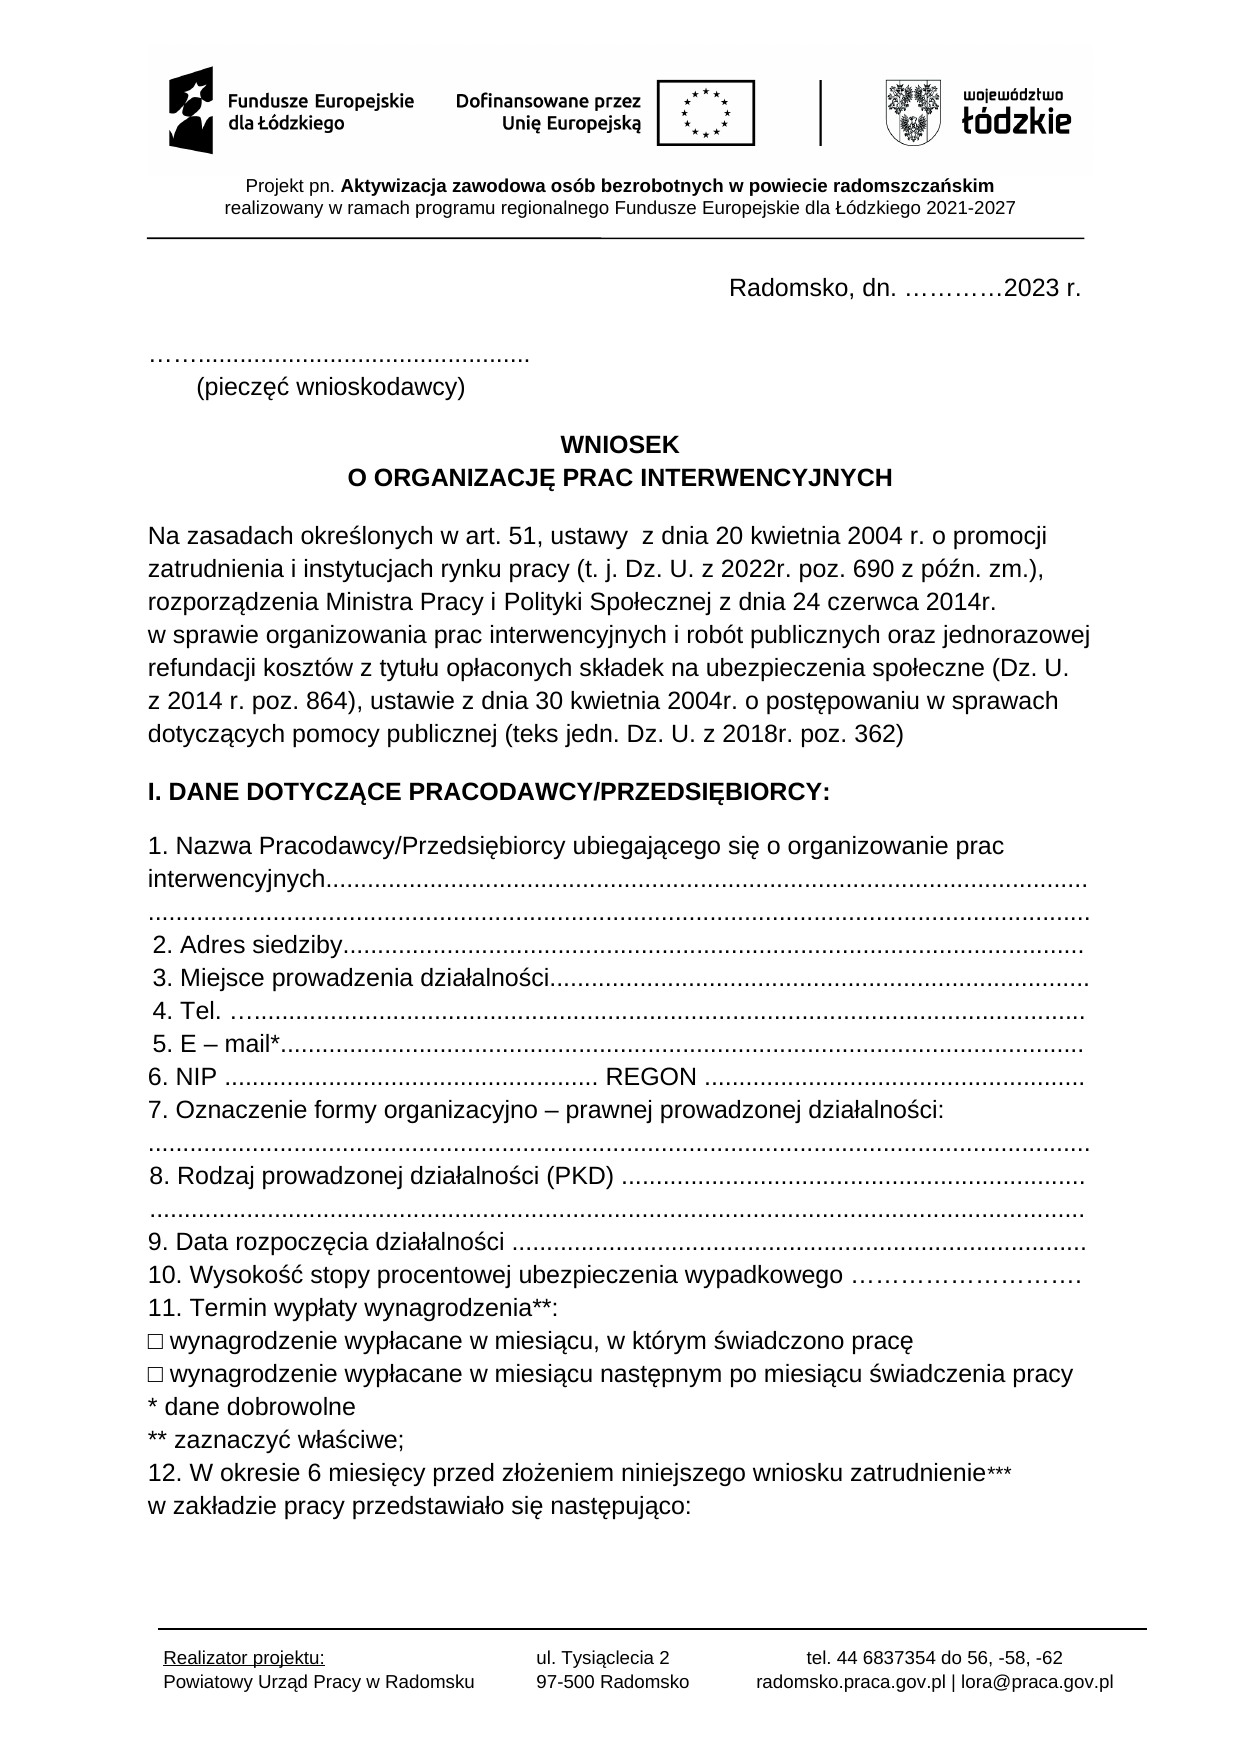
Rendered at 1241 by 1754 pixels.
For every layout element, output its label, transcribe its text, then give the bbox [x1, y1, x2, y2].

text WNIOSEK [148, 430, 1093, 459]
text 6. NIP ...................................................... REGON ....................................................... [148, 1062, 1093, 1091]
text (pieczęć wnioskodawcy) [148, 372, 1093, 401]
text Radomsko, dn. …………2023 r. [148, 273, 1093, 302]
text O ORGANIZACJĘ PRAC INTERWENCYJNYCH [148, 463, 1093, 492]
text ……................................................ [148, 339, 1093, 368]
text Na zasadach określonych w art. 51, ustawy z dnia 20 kwietnia 2004 r. o promocji zatrudnienia i instytucjach rynku pracy (t. j. Dz. U. z 2022r. poz. 690 z późn. zm.), rozporządzenia Ministra Pracy i Polityki Społecznej z dnia 24 czerwca 2014r. w sprawie organizowania prac interwencyjnych i robót publicznych oraz jednorazowej refundacji kosztów z tytułu opłaconych składek na ubezpieczenia społeczne (Dz. U. z 2014 r. poz. 864), ustawie z dnia 30 kwietnia 2004r. o postępowaniu w sprawach dotyczących pomocy publicznej (teks jedn. Dz. U. z 2018r. poz. 362) [148, 521, 1093, 748]
text I. DANE DOTYCZĄCE PRACODAWCY/PRZEDSIĘBIORCY: [148, 777, 1093, 806]
text 5. E – mail*.................................................................................................................... [152, 1029, 1093, 1058]
text 1. Nazwa Pracodawcy/Przedsiębiorcy ubiegającego się o organizowanie prac interwencyjnych...................................................................................................................................................................................................................................................... [148, 831, 1093, 926]
text 8. Rodzaj prowadzonej działalności (PKD) ................................................................... ....................................................................................................................................... [149, 1161, 1093, 1223]
text 10. Wysokość stopy procentowej ubezpieczenia wypadkowego ………………………. [148, 1260, 1093, 1289]
text * dane dobrowolne [148, 1392, 1093, 1421]
text 2. Adres siedziby........................................................................................................... [152, 930, 1093, 959]
text □ wynagrodzenie wypłacane w miesiącu następnym po miesiącu świadczenia pracy [148, 1359, 1093, 1388]
text □ wynagrodzenie wypłacane w miesiącu, w którym świadczono pracę [148, 1326, 1093, 1355]
text 12. W okresie 6 miesięcy przed złożeniem niniejszego wniosku zatrudnienie*** w zakładzie pracy przedstawiało się następująco: [148, 1458, 1093, 1520]
picture [147, 44, 1093, 176]
text ........................................................................................................................................ [148, 1128, 1093, 1157]
text ** zaznaczyć właściwe; [148, 1425, 1093, 1454]
text 9. Data rozpoczęcia działalności ................................................................................... [148, 1227, 1093, 1256]
text 7. Oznaczenie formy organizacyjno – prawnej prowadzonej działalności: [148, 1095, 1093, 1124]
text 11. Termin wypłaty wynagrodzenia**: [148, 1293, 1093, 1322]
text 3. Miejsce prowadzenia działalności.............................................................................. [152, 963, 1093, 992]
text 4. Tel. …........................................................................................................................ [152, 996, 1093, 1025]
